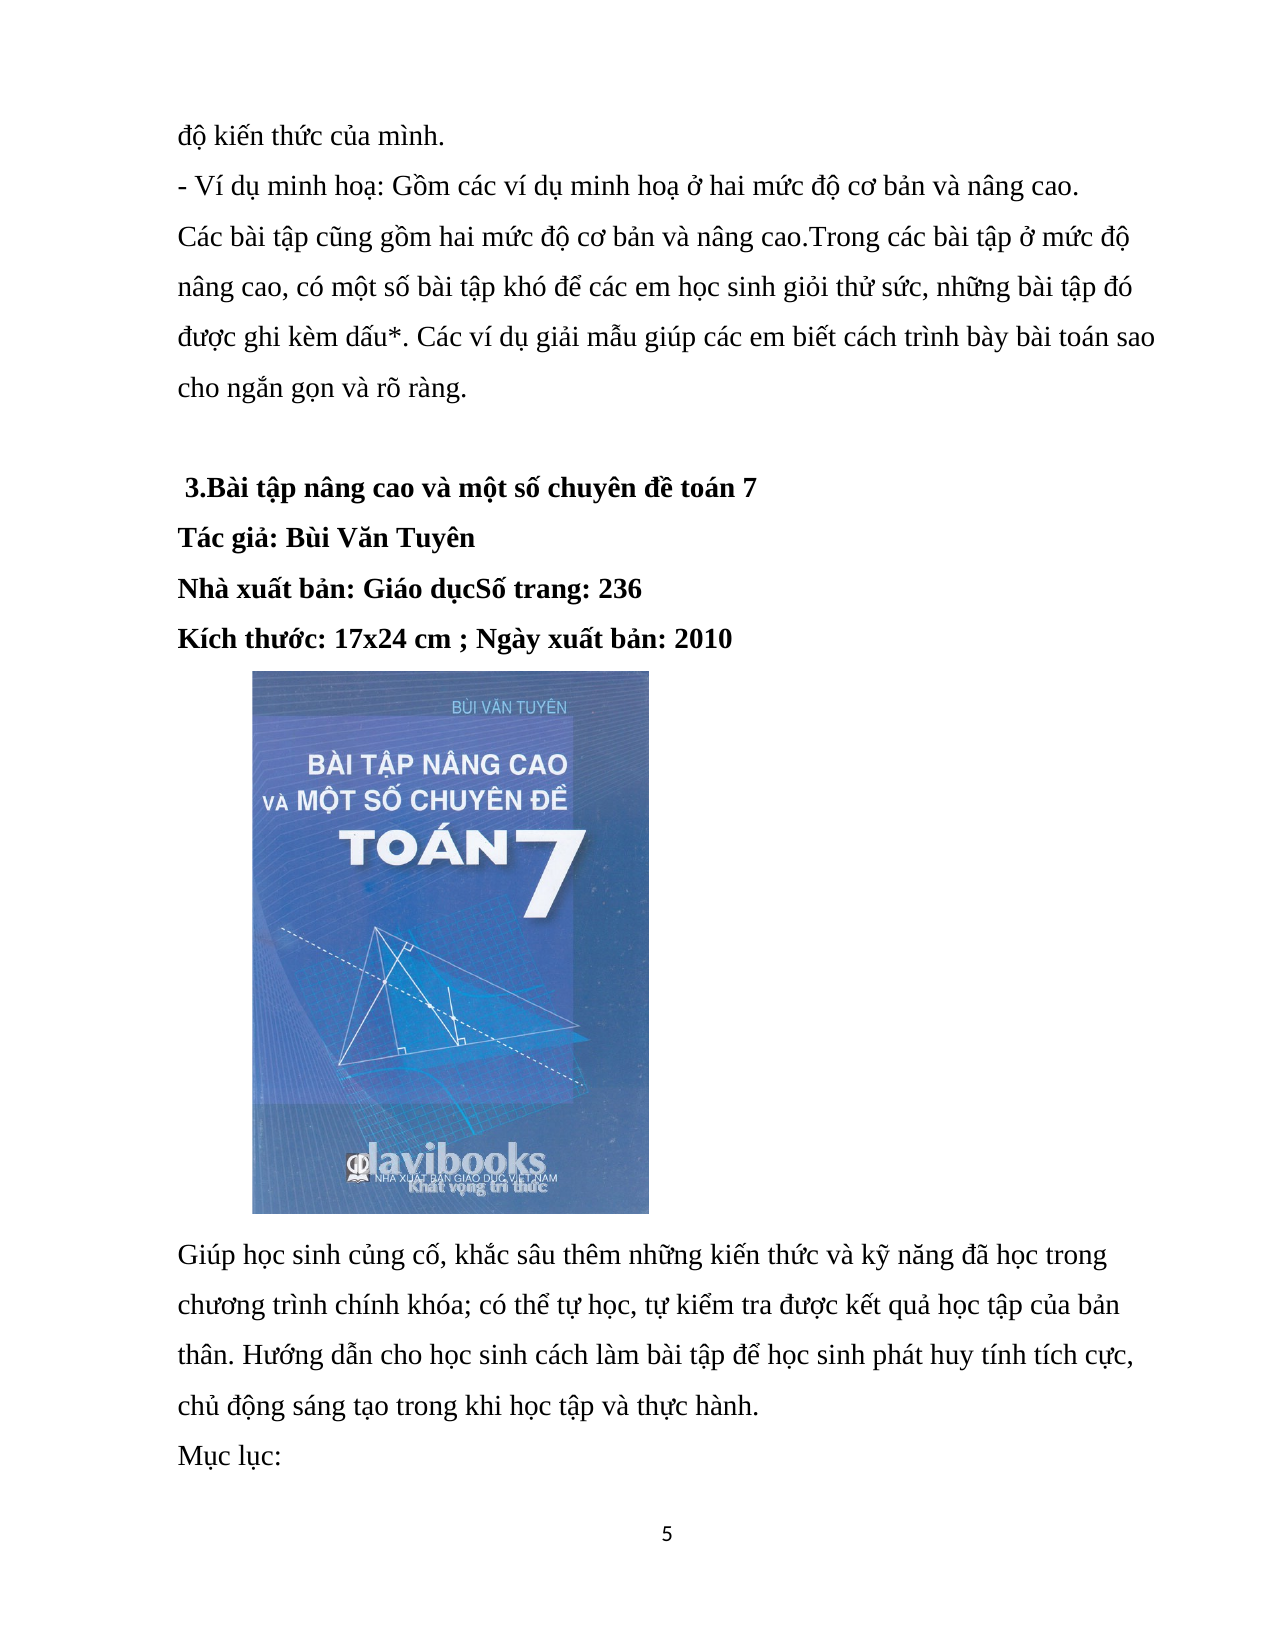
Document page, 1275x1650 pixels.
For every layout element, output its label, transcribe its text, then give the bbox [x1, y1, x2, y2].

text 3.Bài tập nâng cao và một số chuyên đề toán 7 [177, 420, 1157, 504]
picture [252, 671, 649, 1214]
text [177, 118, 1157, 403]
text Tác giả: Bùi Văn Tuyên Nhà xuất bản: Giáo dụcSố trang: 236 [177, 521, 1157, 604]
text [177, 621, 1157, 1472]
